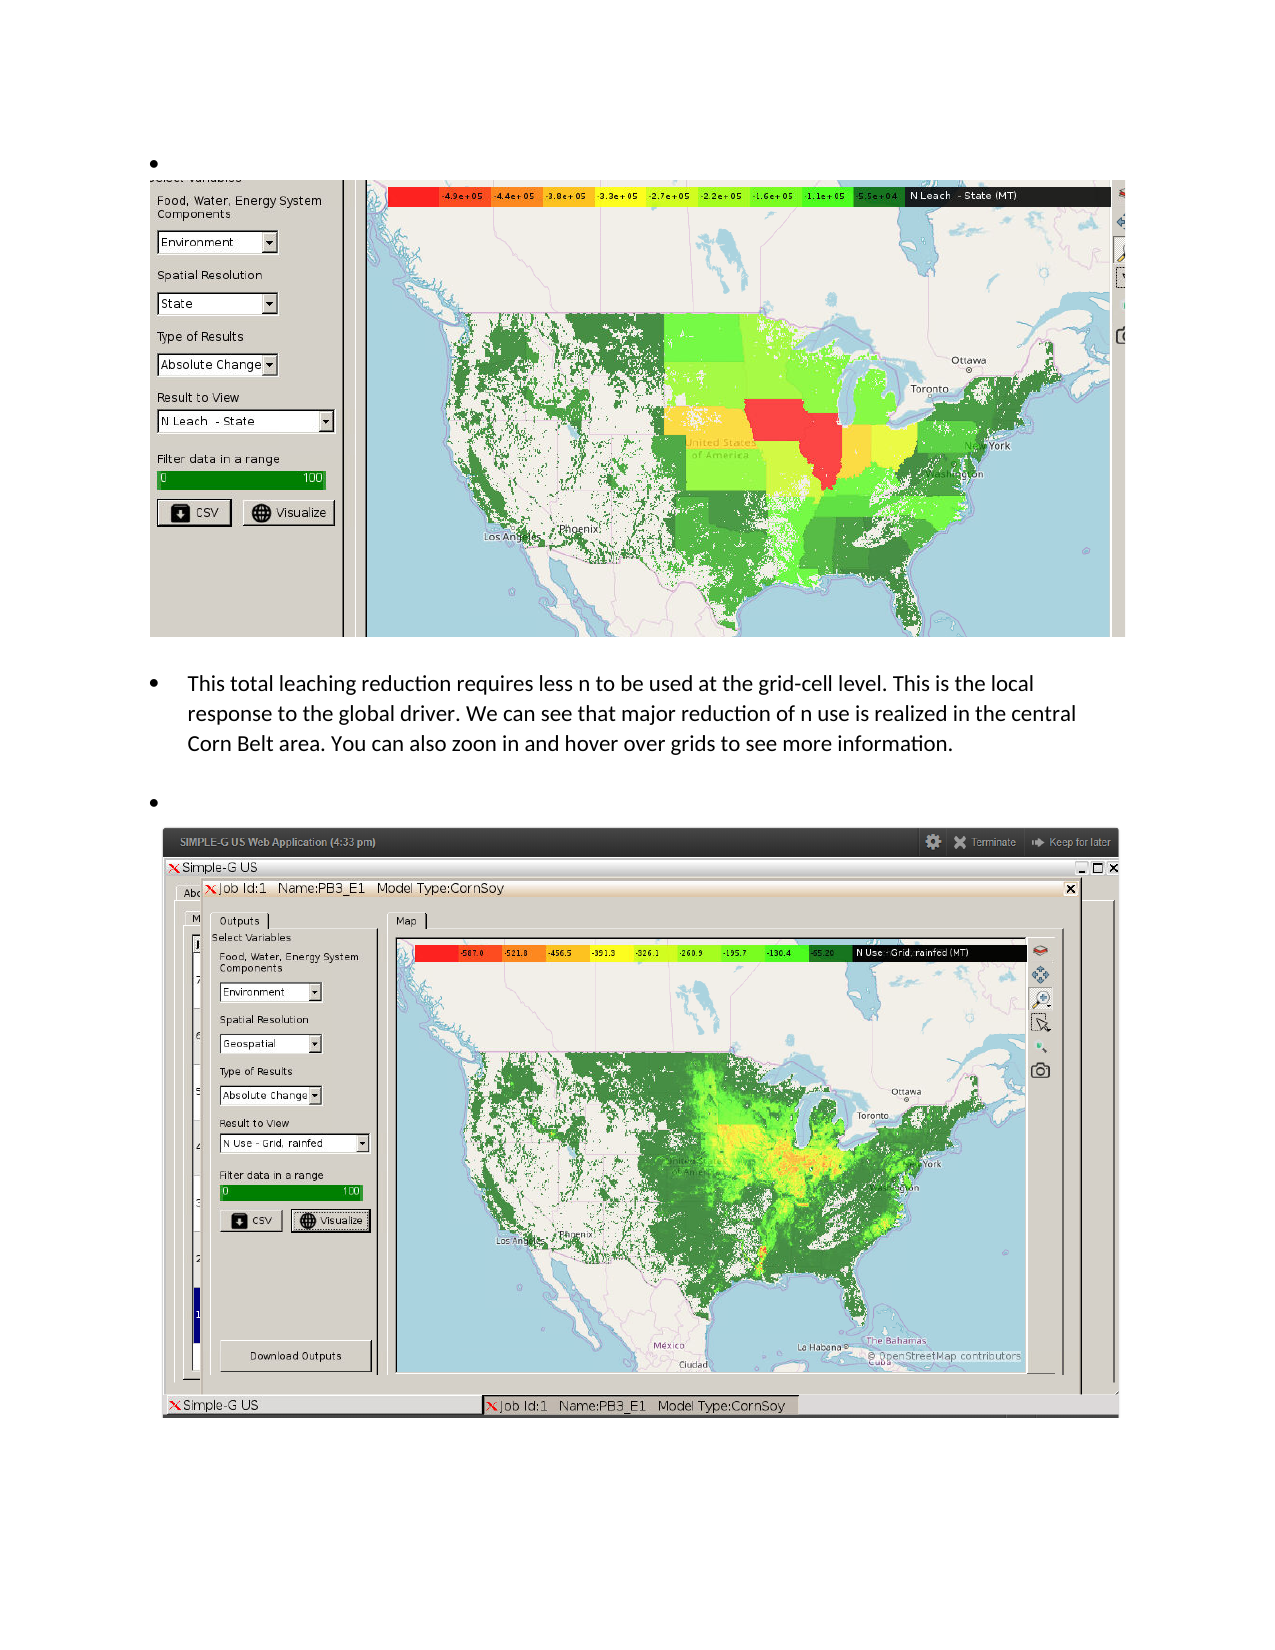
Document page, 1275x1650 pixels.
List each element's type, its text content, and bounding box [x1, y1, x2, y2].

picture [150, 819, 1125, 1418]
list This total leaching reduction requires less n to be used at the grid-cell level. This is the local response to the global driver. We can see that major reduction of n use is realized in the central Corn Belt area. You can also zoon in and hover over grids to see more information. [150, 669, 1125, 757]
picture [150, 180, 1125, 637]
